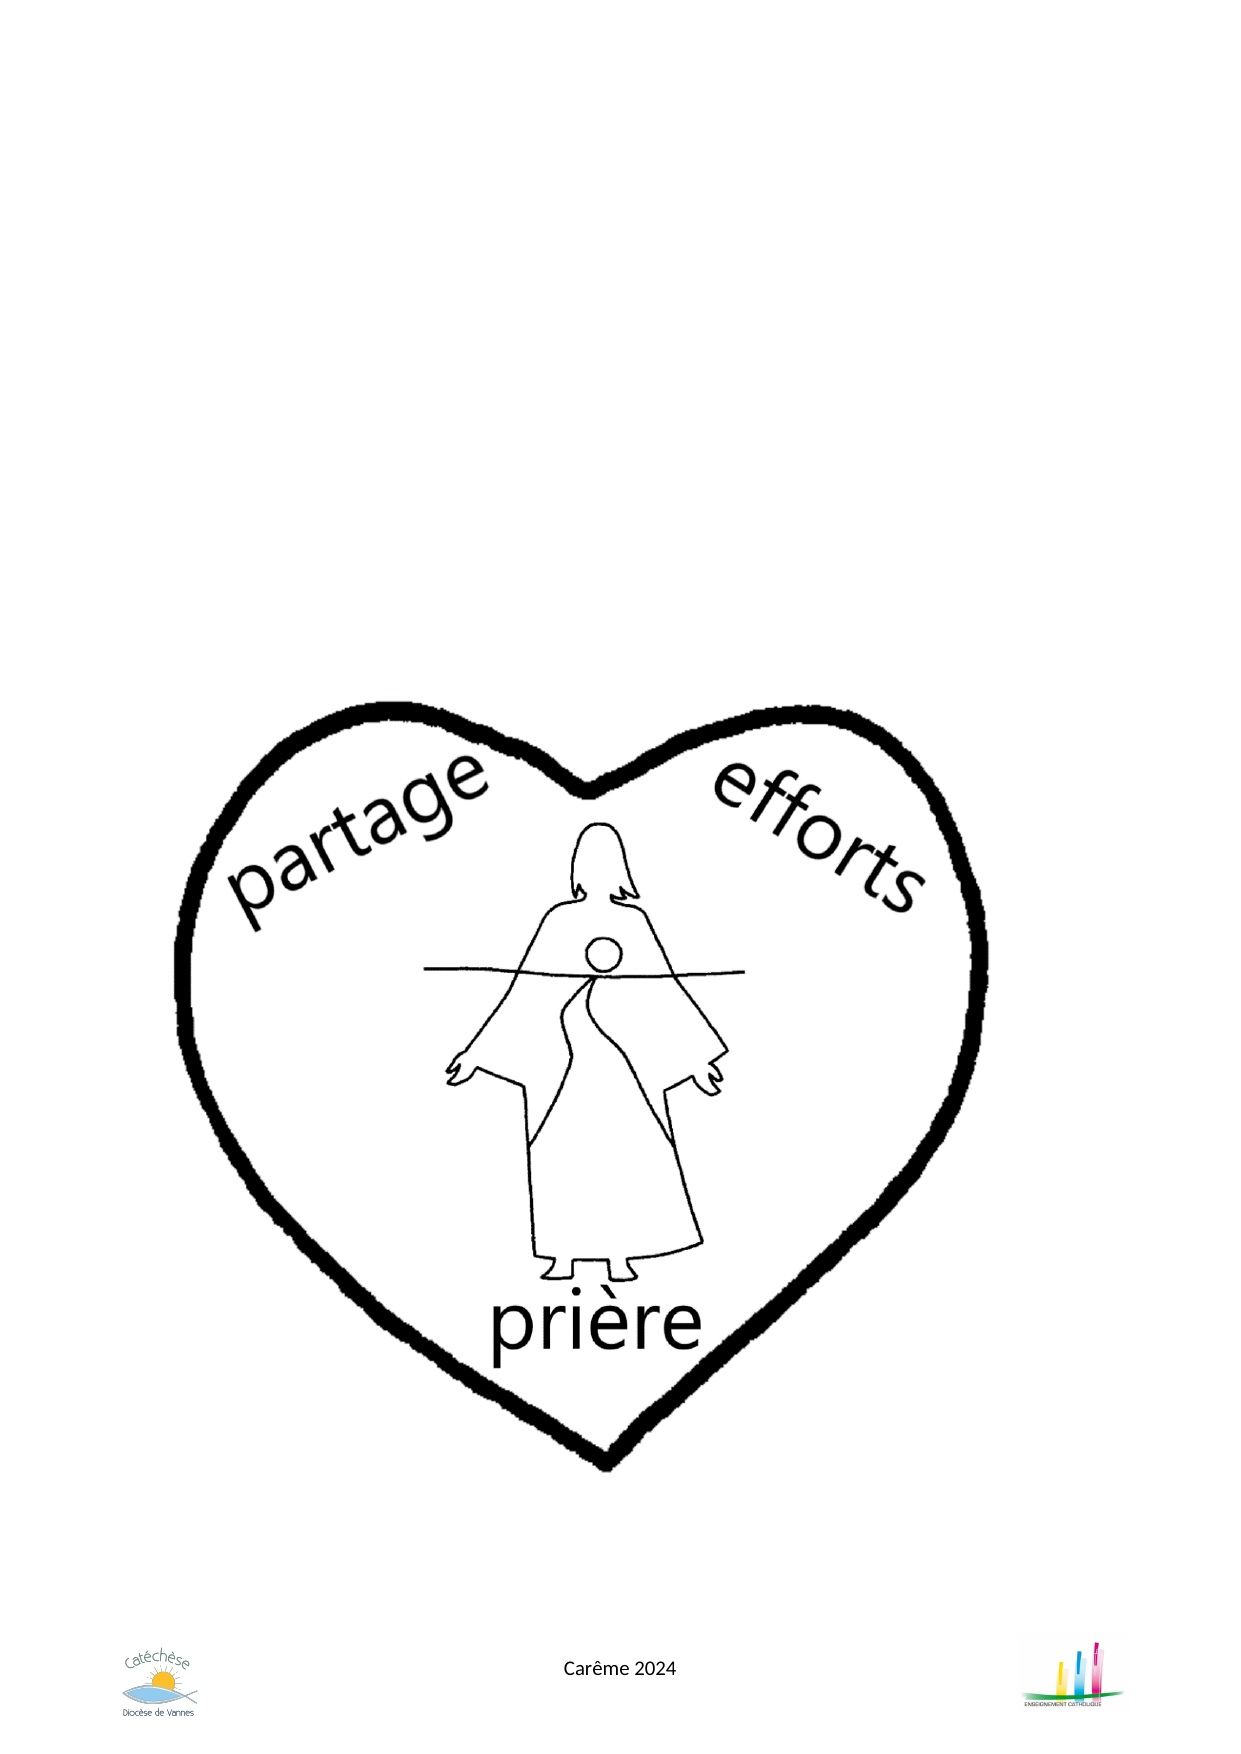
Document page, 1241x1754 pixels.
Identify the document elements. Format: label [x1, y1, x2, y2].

picture [1017, 1633, 1130, 1712]
picture [114, 1641, 208, 1725]
picture [147, 147, 1017, 1506]
